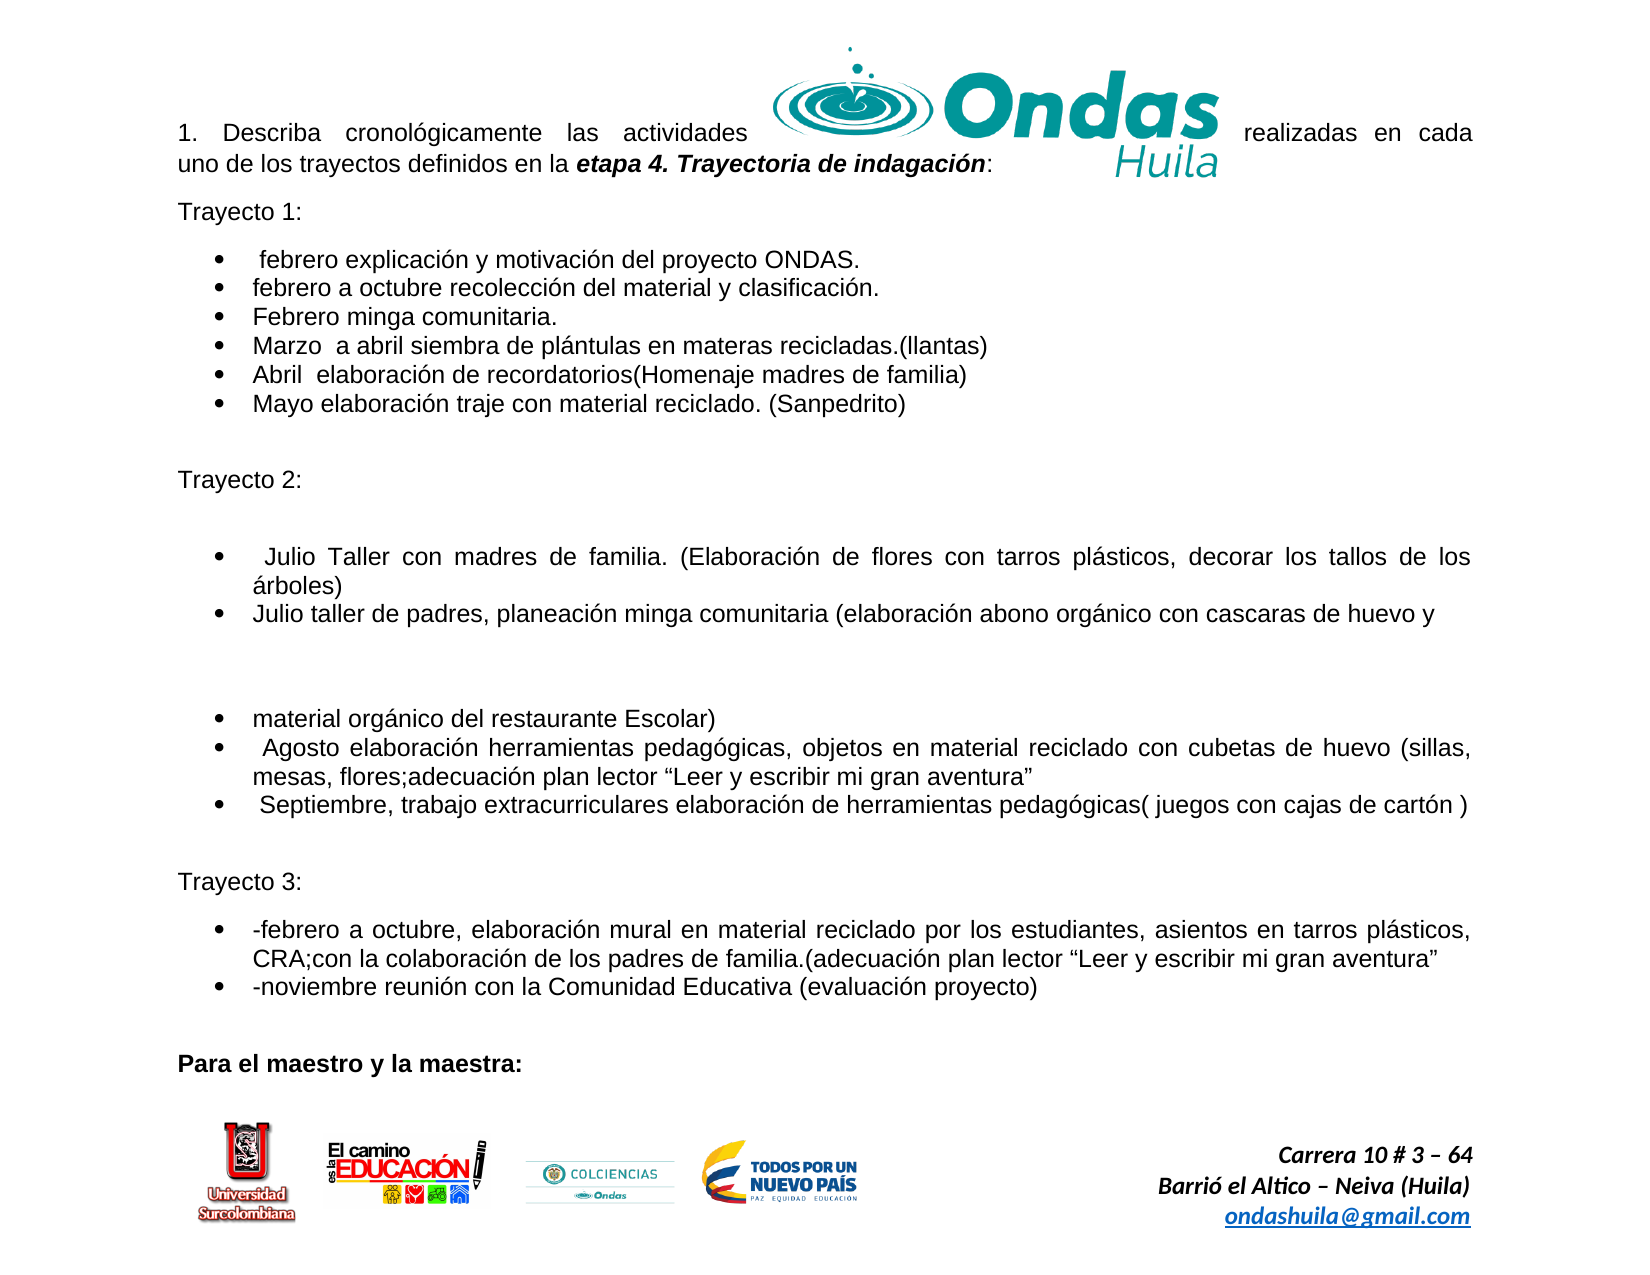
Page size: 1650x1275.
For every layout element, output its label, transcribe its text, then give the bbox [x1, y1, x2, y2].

list Julio taller de padres, planeación minga comunitaria (elaboración abono orgánico con cascaras de huevo y [215, 599, 1473, 628]
list Marzo a abril siembra de plántulas en materas recicladas.(llantas) [215, 331, 1473, 360]
list -noviembre reunión con la Comunidad Educativa (evaluación proyecto) [215, 972, 1473, 1001]
picture [195, 1117, 296, 1224]
list Agosto elaboración herramientas pedagógicas, objetos en material reciclado con cubetas de huevo (sillas, mesas, flores;adecuación plan lector “Leer y escribir mi gran aventura” [215, 733, 1473, 790]
text 1. Describa cronológicamente las actividades realizadas en cada uno de los trayectos definidos en la etapa 4. Trayectoria de indagación: [177, 118, 1112, 178]
picture [766, 40, 1226, 181]
list Febrero minga comunitaria. [215, 302, 1473, 331]
list Septiembre, trabajo extracurriculares elaboración de herramientas pedagógicas( juegos con cajas de cartón ) [215, 790, 1473, 819]
text Trayecto 1: [177, 197, 1473, 226]
picture [322, 1133, 492, 1209]
list material orgánico del restaurante Escolar) [215, 704, 1473, 733]
text Trayecto 3: [177, 867, 1473, 896]
list Abril elaboración de recordatorios(Homenaje madres de familia) [215, 360, 1473, 389]
list febrero explicación y motivación del proyecto ONDAS. [215, 244, 1473, 273]
text 1. Describa cronológicamente las actividades realizadas en cada uno de los trayectos definidos en la etapa 4. Trayectoria de indagación: [1211, 118, 1473, 178]
text Para el maestro y la maestra: [177, 1049, 1473, 1078]
text Trayecto 2: [177, 465, 1473, 494]
list Mayo elaboración traje con material reciclado. (Sanpedrito) [215, 389, 1473, 418]
list -febrero a octubre, elaboración mural en material reciclado por los estudiantes, asientos en tarros plásticos, CRA;con la colaboración de los padres de familia.(adecuación plan lector “Leer y escribir mi gran aventura” [215, 915, 1473, 972]
picture [518, 1131, 866, 1211]
list Julio Taller con madres de familia. (Elaboración de flores con tarros plásticos, decorar los tallos de los árboles) [215, 542, 1473, 599]
list febrero a octubre recolección del material y clasificación. [215, 273, 1473, 302]
